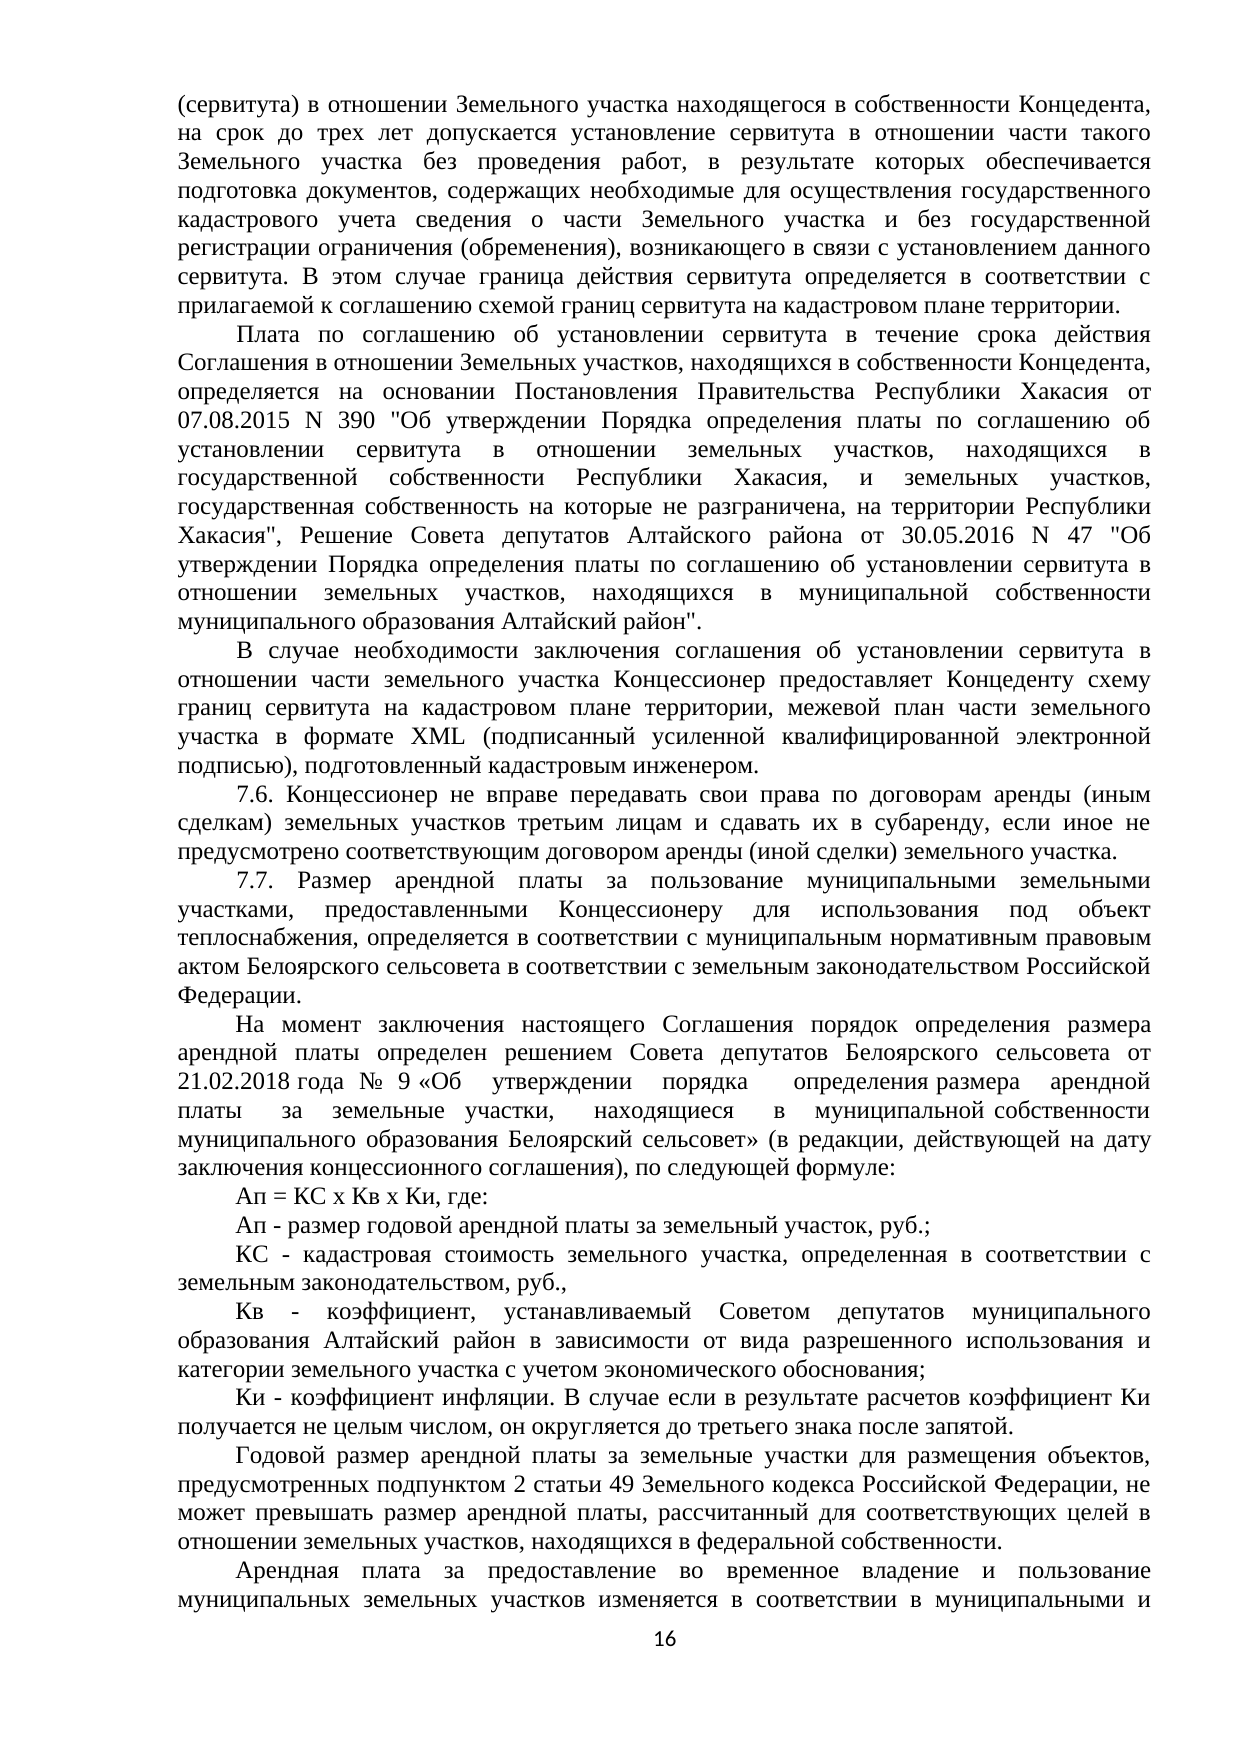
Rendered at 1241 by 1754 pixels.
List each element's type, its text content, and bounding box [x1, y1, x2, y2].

text Ап = КС x Кв x Ки, где: [177, 1181, 1152, 1210]
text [177, 1555, 1152, 1612]
text КС - кадастровая стоимость земельного участка, определенная в соответствии с земельным законодательством, руб., [177, 1239, 1152, 1296]
text 7.6. Концессионер не вправе передавать свои права по договорам аренды (иным сделкам) земельных участков третьим лицам и сдавать их в субаренду, если иное не предусмотрено соответствующим договором аренды (иной сделки) земельного участка. [177, 779, 1152, 865]
text На момент заключения настоящего Соглашения порядок определения размера арендной платы определен решением Совета депутатов Белоярского сельсовета от 21.02.2018 года № 9 «Об утверждении порядка определения размера арендной платы за земельные участки, находящиеся в муниципальной собственности муниципального образования Белоярский сельсовет» (в редакции, действующей на дату заключения концессионного соглашения), по следующей формуле: [177, 1009, 1152, 1181]
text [177, 89, 1152, 319]
text Плата по соглашению об установлении сервитута в течение срока действия Соглашения в отношении Земельных участков, находящихся в собственности Концедента, определяется на основании Постановления Правительства Республики Хакасия от 07.08.2015 N 390 "Об утверждении Порядка определения платы по соглашению об установлении сервитута в отношении земельных участков, находящихся в государственной собственности Республики Хакасия, и земельных участков, государственная собственность на которые не разграничена, на территории Республики Хакасия", Решение Совета депутатов Алтайского района от 30.05.2016 N 47 "Об утверждении Порядка определения платы по соглашению об установлении сервитута в отношении земельных участков, находящихся в муниципальной собственности муниципального образования Алтайский район". [177, 319, 1152, 635]
text В случае необходимости заключения соглашения об установлении сервитута в отношении части земельного участка Концессионер предоставляет Концеденту схему границ сервитута на кадастровом плане территории, межевой план части земельного участка в формате XML (подписанный усиленной квалифицированной электронной подписью), подготовленный кадастровым инженером. [177, 635, 1152, 779]
text Кв - коэффициент, устанавливаемый Советом депутатов муниципального образования Алтайский район в зависимости от вида разрешенного использования и категории земельного участка с учетом экономического обоснования; [177, 1296, 1152, 1382]
text Ап - размер годовой арендной платы за земельный участок, руб.; [177, 1210, 1152, 1239]
text 7.7. Размер арендной платы за пользование муниципальными земельными участками, предоставленными Концессионеру для использования под объект теплоснабжения, определяется в соответствии с муниципальным нормативным правовым актом Белоярского сельсовета в соответствии с земельным законодательством Российской Федерации. [177, 865, 1152, 1009]
text Годовой размер арендной платы за земельные участки для размещения объектов, предусмотренных подпунктом 2 статьи 49 Земельного кодекса Российской Федерации, не может превышать размер арендной платы, рассчитанный для соответствующих целей в отношении земельных участков, находящихся в федеральной собственности. [177, 1440, 1152, 1555]
text Ки - коэффициент инфляции. В случае если в результате расчетов коэффициент Ки получается не целым числом, он округляется до третьего знака после запятой. [177, 1382, 1152, 1440]
